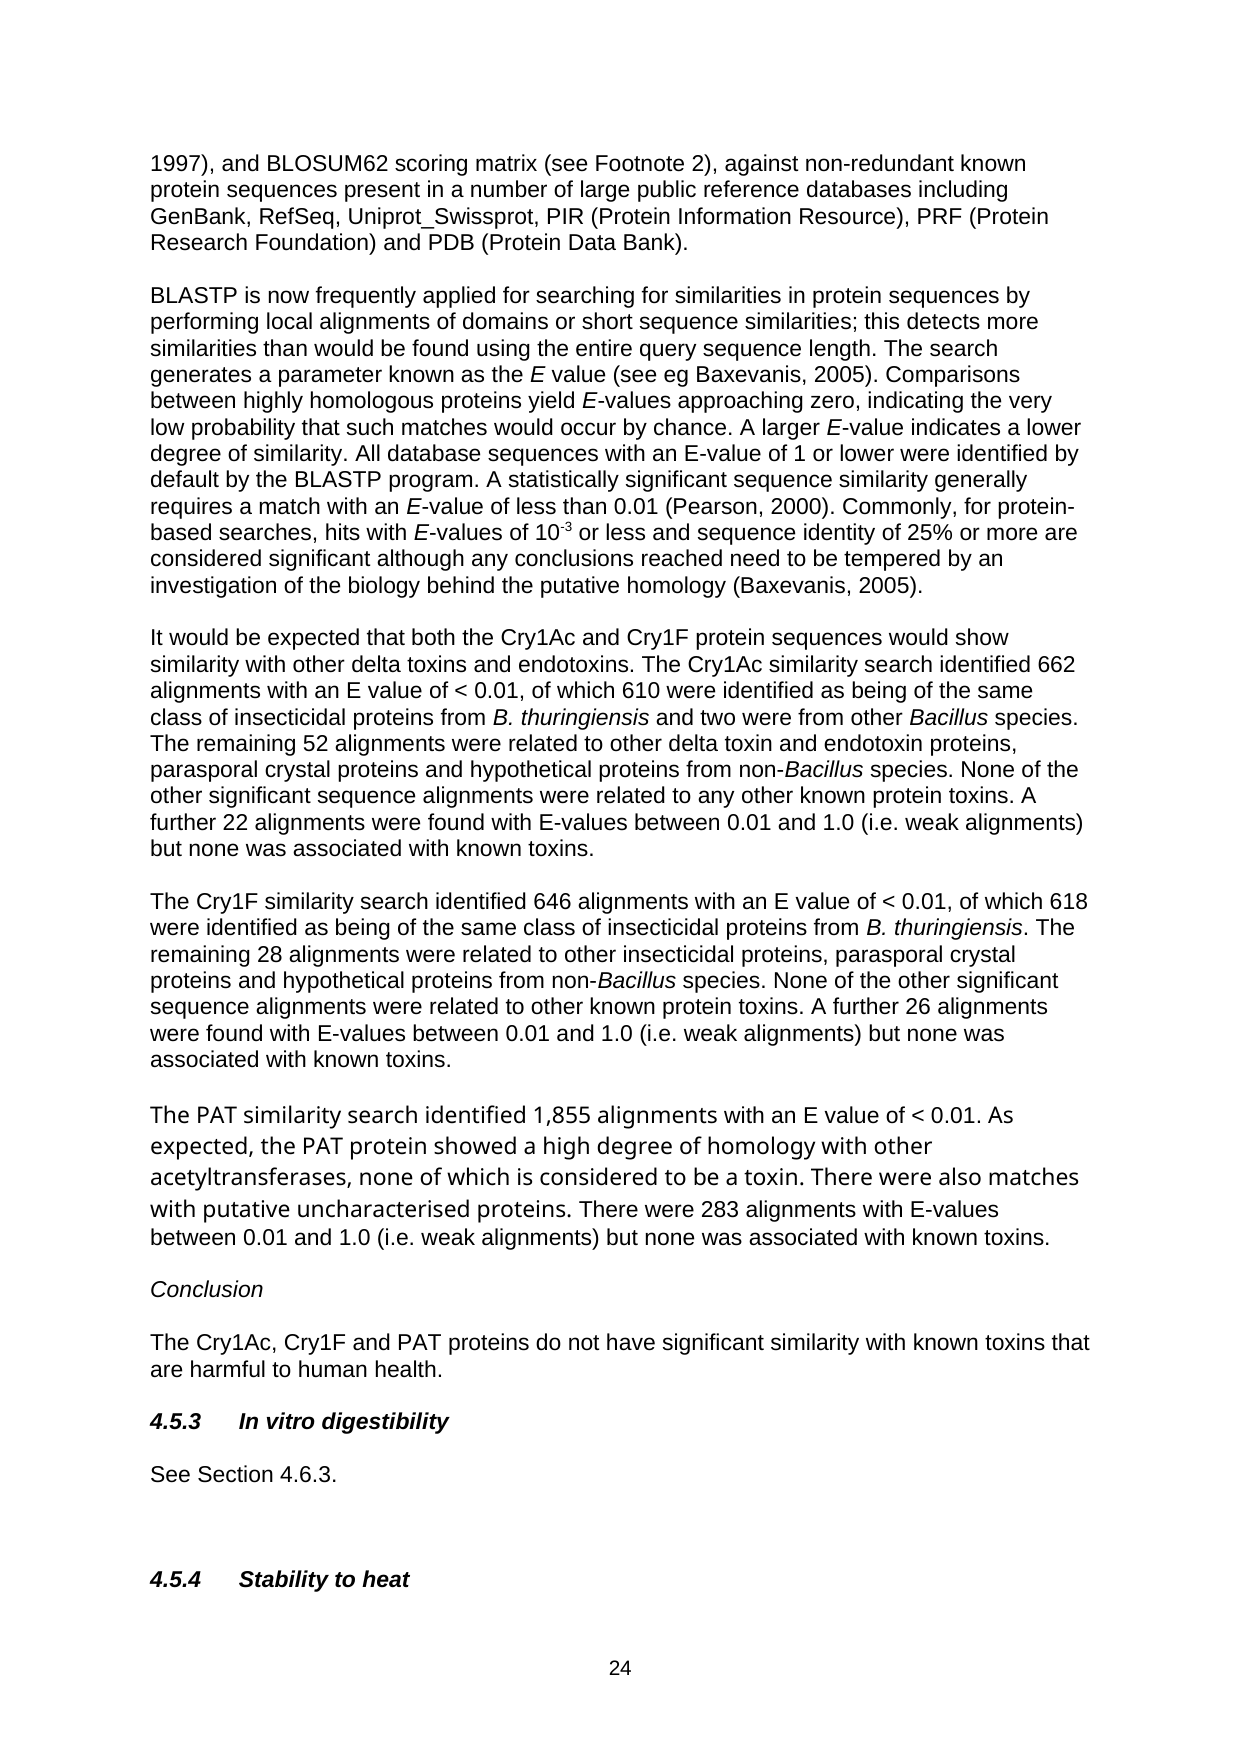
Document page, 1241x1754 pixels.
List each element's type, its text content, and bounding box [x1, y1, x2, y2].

text The Cry1F similarity search identified 646 alignments with an E value of < 0.01, of which 618 were identified as being of the same class of insecticidal proteins from B. thuringiensis. The remaining 28 alignments were related to other insecticidal proteins, parasporal crystal proteins and hypothetical proteins from non-Bacillus species. None of the other significant sequence alignments were related to other known protein toxins. A further 26 alignments were found with E-values between 0.01 and 1.0 (i.e. weak alignments) but none was associated with known toxins. [150, 888, 1090, 1072]
list Stability to heat [150, 1566, 1090, 1593]
list In vitro digestibility [150, 1408, 1090, 1434]
text BLASTP is now frequently applied for searching for similarities in protein sequences by performing local alignments of domains or short sequence similarities; this detects more similarities than would be found using the entire query sequence length. The search generates a parameter known as the E value (see eg Baxevanis, 2005). Comparisons between highly homologous proteins yield E-values approaching zero, indicating the very low probability that such matches would occur by chance. A larger E-value indicates a lower degree of similarity. All database sequences with an E-value of 1 or lower were identified by default by the BLASTP program. A statistically significant sequence similarity generally requires a match with an E-value of less than 0.01 (Pearson, 2000). Commonly, for protein-based searches, hits with E-values of 10-3 or less and sequence identity of 25% or more are considered significant although any conclusions reached need to be tempered by an investigation of the biology behind the putative homology (Baxevanis, 2005). [150, 282, 1090, 598]
text Conclusion [150, 1276, 1090, 1303]
text See Section 4.6.3. [150, 1461, 1090, 1487]
text It would be expected that both the Cry1Ac and Cry1F protein sequences would show similarity with other delta toxins and endotoxins. The Cry1Ac similarity search identified 662 alignments with an E value of < 0.01, of which 610 were identified as being of the same class of insecticidal proteins from B. thuringiensis and two were from other Bacillus species. The remaining 52 alignments were related to other delta toxin and endotoxin proteins, parasporal crystal proteins and hypothetical proteins from non-Bacillus species. None of the other significant sequence alignments were related to any other known protein toxins. A further 22 alignments were found with E-values between 0.01 and 1.0 (i.e. weak alignments) but none was associated with known toxins. [150, 624, 1090, 862]
text The Cry1Ac, Cry1F and PAT proteins do not have significant similarity with known toxins that are harmful to human health. [150, 1329, 1090, 1382]
text The PAT similarity search identified 1,855 alignments with an E value of < 0.01. As expected, the PAT protein showed a high degree of homology with other acetyltransferases, none of which is considered to be a toxin. There were also matches with putative uncharacterised proteins. There were 283 alignments with E-values between 0.01 and 1.0 (i.e. weak alignments) but none was associated with known toxins. [150, 1099, 1090, 1250]
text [150, 150, 1090, 255]
